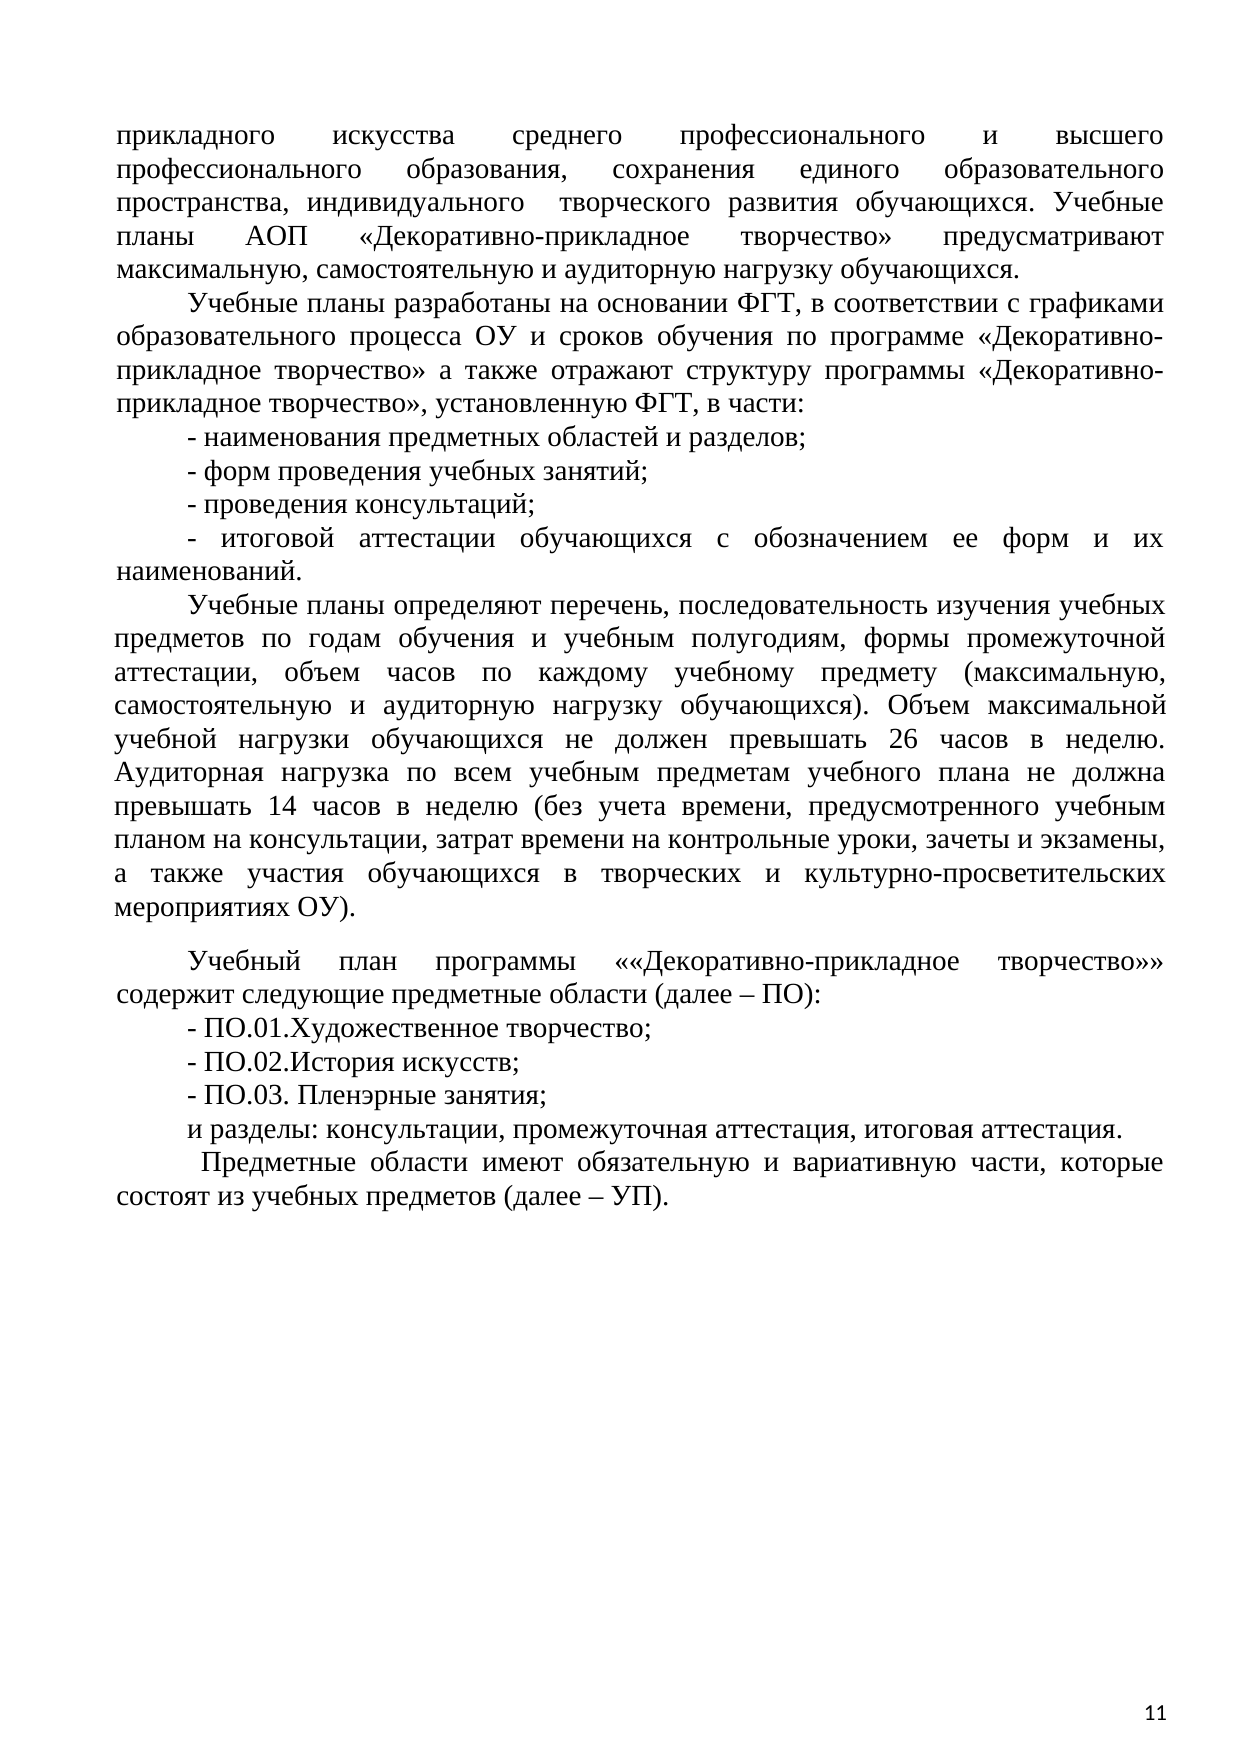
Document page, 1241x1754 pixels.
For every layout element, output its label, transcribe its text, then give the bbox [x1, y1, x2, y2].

text Учебные планы определяют перечень, последовательность изучения учебных предметов по годам обучения и учебным полугодиям, формы промежуточной аттестации, объем часов по каждому учебному предмету (максимальную, самостоятельную и аудиторную нагрузку обучающихся). Объем максимальной учебной нагрузки обучающихся не должен превышать 26 часов в неделю. Аудиторная нагрузка по всем учебным предметам учебного плана не должна превышать 14 часов в неделю (без учета времени, предусмотренного учебным планом на консультации, затрат времени на контрольные уроки, зачеты и экзамены, а также участия обучающихся в творческих и культурно-просветительских мероприятиях ОУ). [114, 587, 1167, 922]
text Учебные планы разработаны на основании ФГТ, в соответствии с графиками образовательного процесса ОУ и сроков обучения по программе «Декоративно-прикладное творчество» а также отражают структуру программы «Декоративно-прикладное творчество», установленную ФГТ, в части: [116, 285, 1164, 419]
text Предметные области имеют обязательную и вариативную части, которые состоят из учебных предметов (далее – УП). [116, 1144, 1164, 1211]
text - проведения консультаций; [116, 486, 1164, 520]
text - ПО.03. Пленэрные занятия; [116, 1077, 1164, 1111]
text - форм проведения учебных занятий; [116, 453, 1164, 486]
text - ПО.02.История искусств; [116, 1044, 1164, 1077]
text и разделы: консультации, промежуточная аттестация, итоговая аттестация. [116, 1111, 1164, 1144]
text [116, 117, 1164, 285]
text - ПО.01.Художественное творчество; [116, 1010, 1164, 1044]
text - наименования предметных областей и разделов; [116, 419, 1164, 453]
text - итоговой аттестации обучающихся с обозначением ее форм и их наименований. [116, 520, 1164, 587]
text Учебный план программы ««Декоративно-прикладное творчество»» содержит следующие предметные области (далее – ПО): [116, 943, 1164, 1010]
